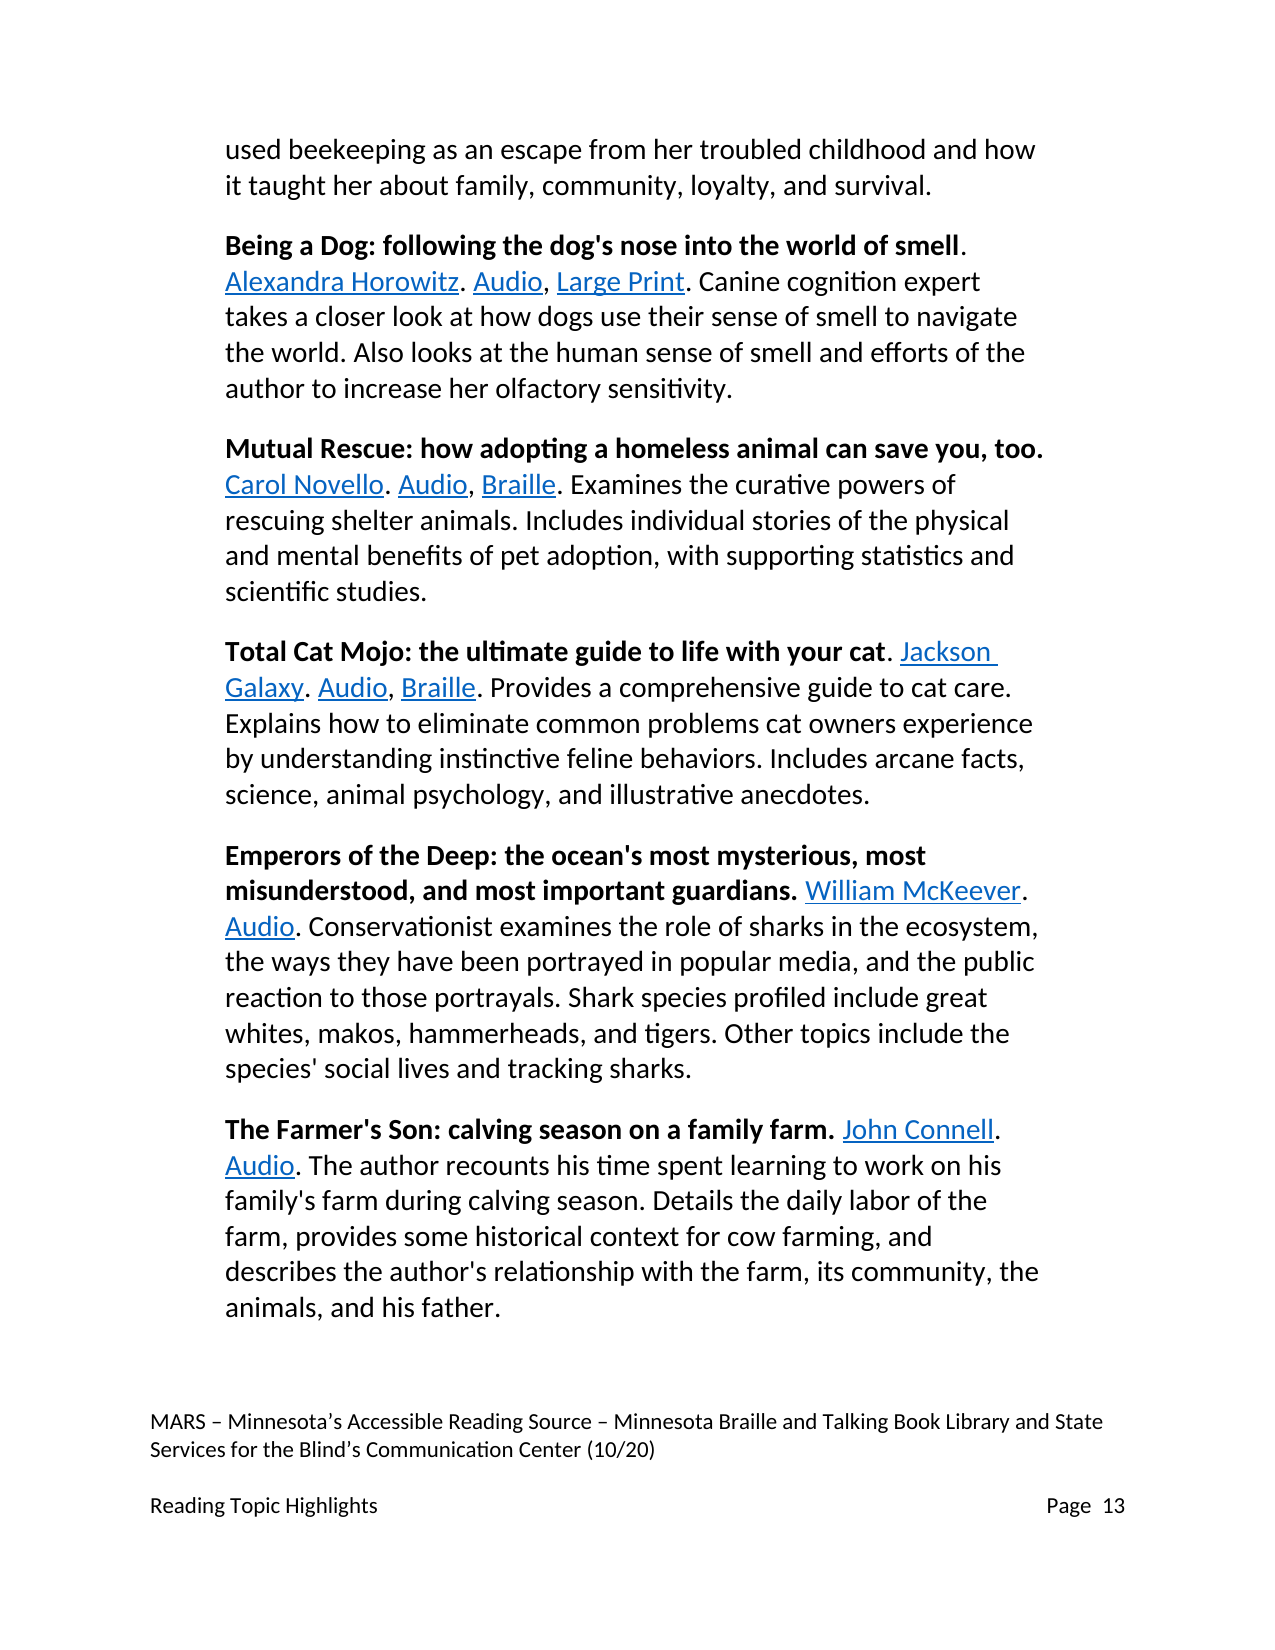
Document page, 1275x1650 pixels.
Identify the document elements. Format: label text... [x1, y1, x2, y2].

text The Farmer's Son: calving season on a family farm. John Connell. Audio. The author recounts his time spent learning to work on his family's farm during calving season. Details the daily labor of the farm, provides some historical context for cow farming, and describes the author's relationship with the farm, its community, the animals, and his father. [225, 1111, 1050, 1325]
text Total Cat Mojo: the ultimate guide to life with your cat. Jackson Galaxy. Audio, Braille. Provides a comprehensive guide to cat care. Explains how to eliminate common problems cat owners experience by understanding instinctive feline behaviors. Includes arcane facts, science, animal psychology, and illustrative anecdotes. [225, 633, 1050, 812]
text Emperors of the Deep: the ocean's most mysterious, most misunderstood, and most important guardians. William McKeever. Audio. Conservationist examines the role of sharks in the ecosystem, the ways they have been portrayed in popular media, and the public reaction to those portrayals. Shark species profiled include great whites, makos, hammerheads, and tigers. Other topics include the species' social lives and tracking sharks. [225, 837, 1050, 1086]
text Being a Dog: following the dog's nose into the world of smell. Alexandra Horowitz. Audio, Large Print. Canine cognition expert takes a closer look at how dogs use their sense of smell to navigate the world. Also looks at the human sense of smell and efforts of the author to increase her olfactory sensitivity. [225, 227, 1050, 405]
text Mutual Rescue: how adopting a homeless animal can save you, too. Carol Novello. Audio, Braille. Examines the curative powers of rescuing shelter animals. Includes individual stories of the physical and mental benefits of pet adoption, with supporting statistics and scientific studies. [225, 430, 1050, 608]
